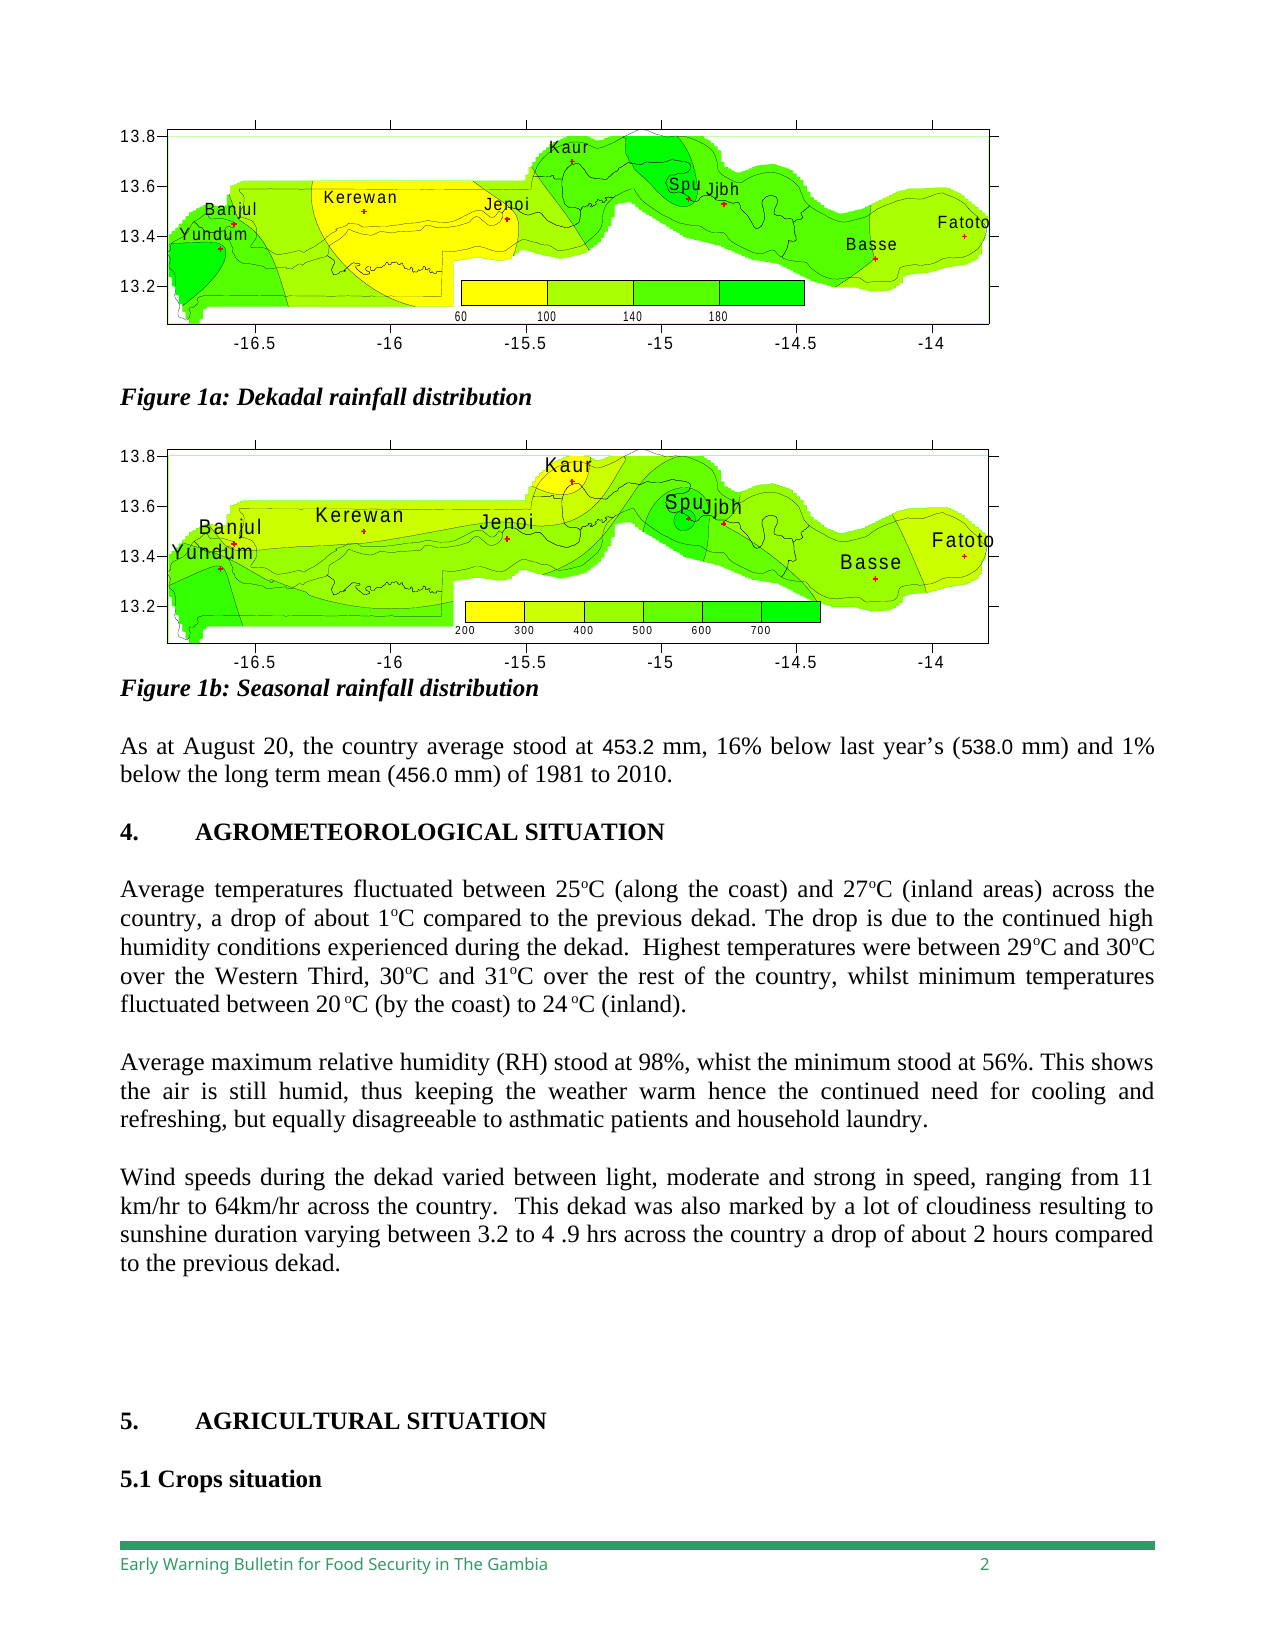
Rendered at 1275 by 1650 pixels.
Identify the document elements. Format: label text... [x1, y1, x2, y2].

text Average temperatures fluctuated between 25oC (along the coast) and 27oC (inland areas) across the country, a drop of about 1oC compared to the previous dekad. The drop is due to the continued high humidity conditions experienced during the dekad. Highest temperatures were between 29oC and 30oC over the Western Third, 30oC and 31oC over the rest of the country, whilst minimum temperatures fluctuated between 20 oC (by the coast) to 24 oC (inland). [120, 874, 1155, 1018]
text 5.1 Crops situation [120, 1464, 1155, 1493]
text 4. AGROMETEOROLOGICAL SITUATION [120, 817, 1155, 846]
text Wind speeds during the dekad varied between light, moderate and strong in speed, ranging from 11 km/hr to 64km/hr across the country. This dekad was also marked by a lot of cloudiness resulting to sunshine duration varying between 3.2 to 4 .9 hrs across the country a drop of about 2 hours compared to the previous dekad. [120, 1162, 1155, 1277]
text Figure 1a: Dekadal rainfall distribution [120, 382, 1155, 411]
text Figure 1b: Seasonal rainfall distribution [120, 673, 1155, 702]
text Average maximum relative humidity (RH) stood at 98%, whist the minimum stood at 56%. This shows the air is still humid, thus keeping the weather warm hence the continued need for cooling and refreshing, but equally disagreeable to asthmatic patients and household laundry. [120, 1047, 1155, 1133]
text As at August 20, the country average stood at 453.2 mm, 16% below last year’s (538.0 mm) and 1% below the long term mean (456.0 mm) of 1981 to 2010. [120, 731, 1155, 788]
text 5. AGRICULTURAL SITUATION [120, 1406, 1155, 1435]
